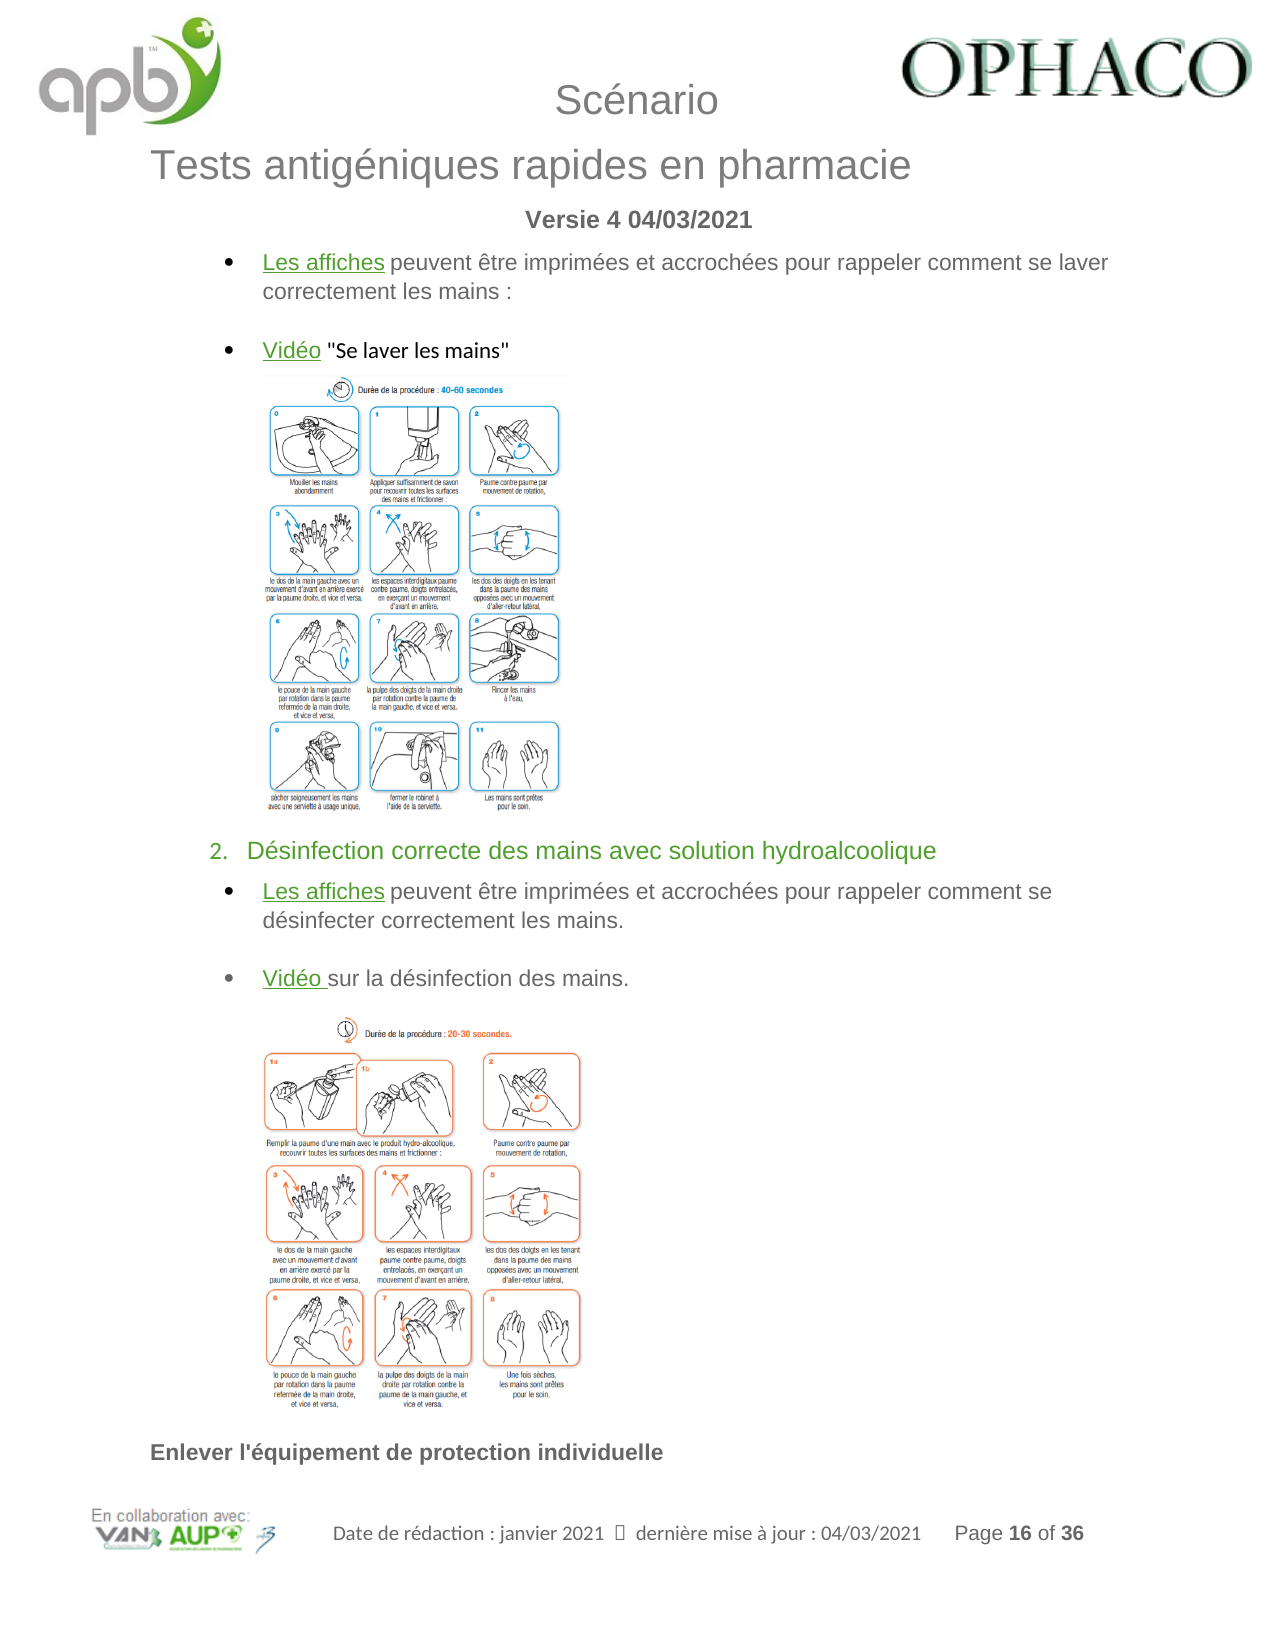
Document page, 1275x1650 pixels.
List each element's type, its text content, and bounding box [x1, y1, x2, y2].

list Les affiches peuvent être imprimées et accrochées pour rappeler comment se désinfecter correctement les mains. [225, 878, 1125, 933]
picture [250, 1014, 597, 1416]
picture [89, 1506, 285, 1564]
list Les affiches peuvent être imprimées et accrochées pour rappeler comment se laver correctement les mains : [225, 249, 1125, 304]
picture [21, 12, 238, 143]
picture [856, 12, 1275, 125]
list Vidéo sur la désinfection des mains. [225, 965, 1125, 992]
list Vidéo "Se laver les mains" [225, 336, 1125, 364]
picture [260, 375, 570, 817]
